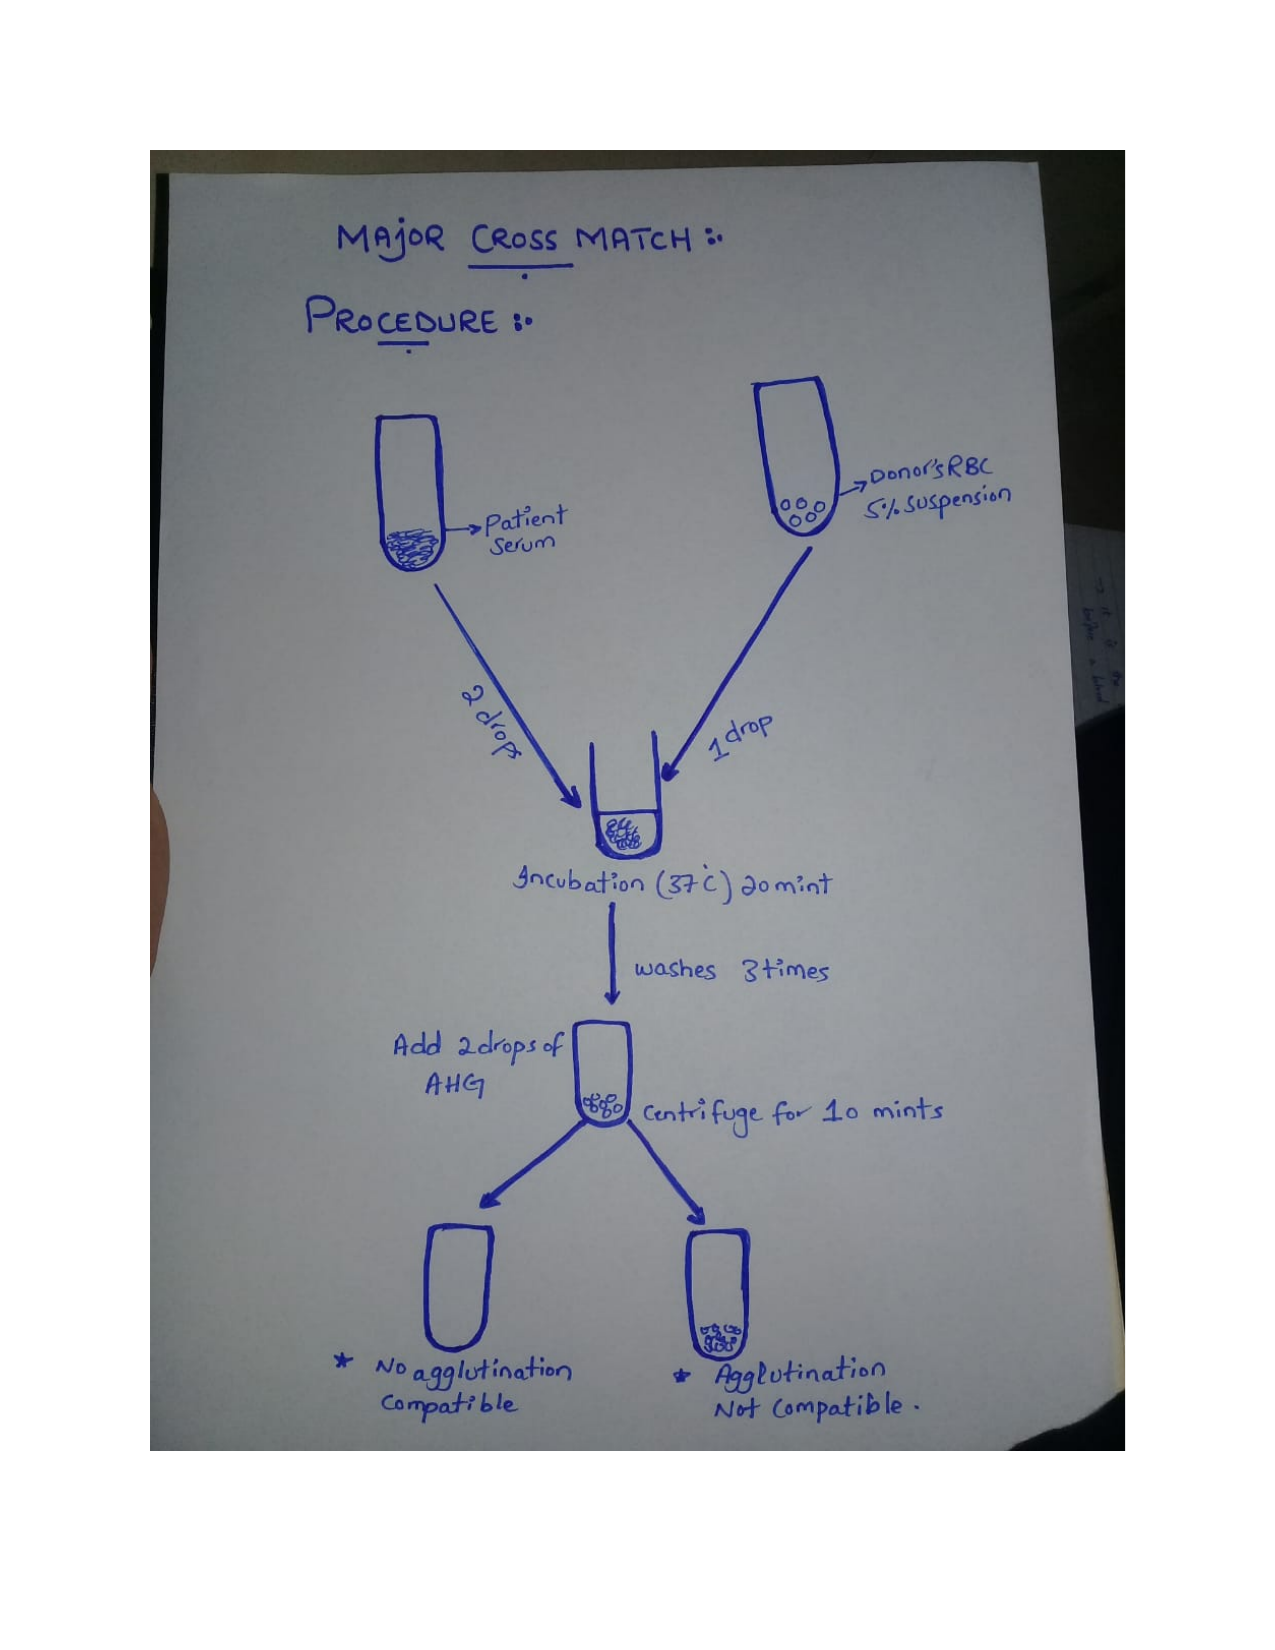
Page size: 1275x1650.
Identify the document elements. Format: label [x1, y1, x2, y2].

picture [150, 150, 1125, 1451]
